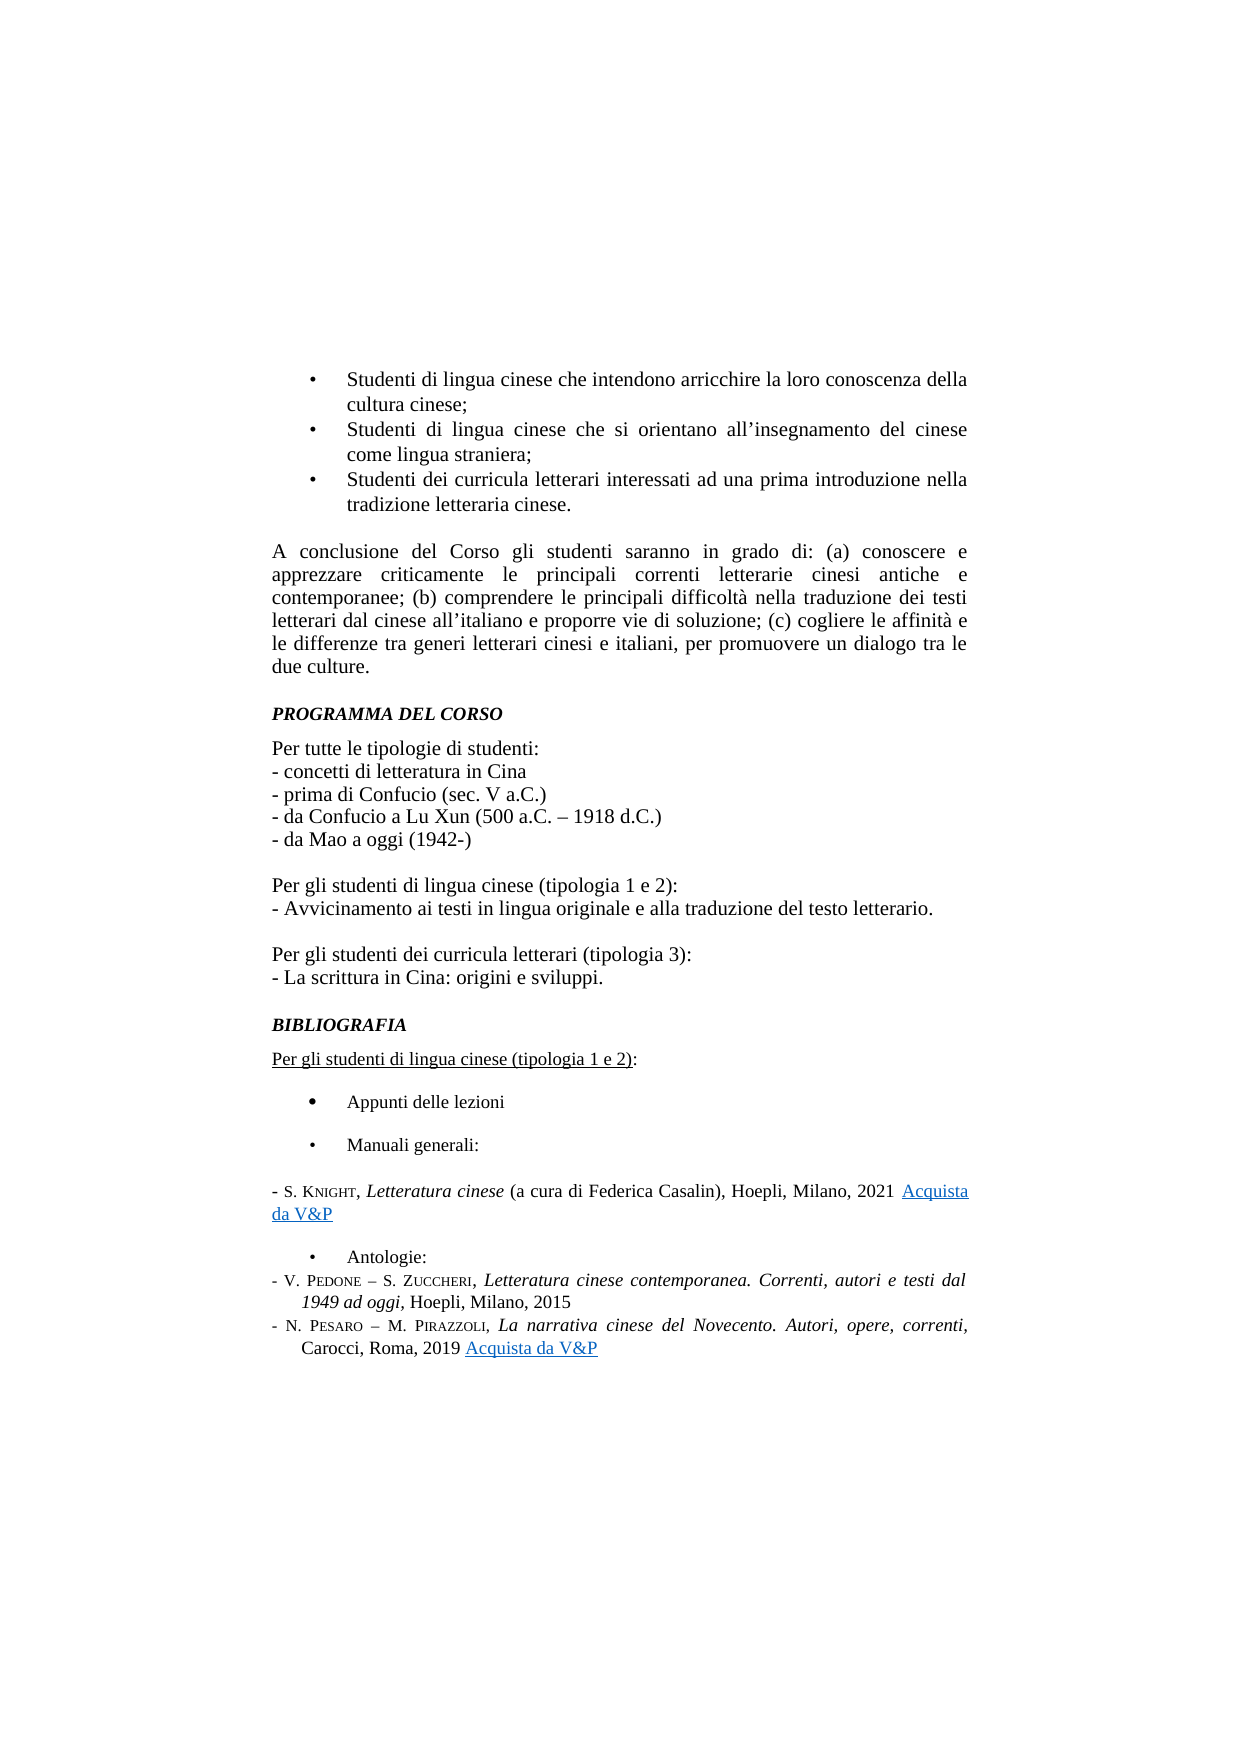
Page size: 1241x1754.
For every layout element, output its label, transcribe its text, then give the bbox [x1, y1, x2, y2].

text - Avvicinamento ai testi in lingua originale e alla traduzione del testo letterario. [272, 897, 968, 920]
list Studenti di lingua cinese che intendono arricchire la loro conoscenza della cultura cinese; [309, 366, 968, 416]
text - prima di Confucio (sec. V a.C.) [272, 783, 954, 806]
text - da Confucio a Lu Xun (500 a.C. – 1918 d.C.) [272, 806, 954, 828]
text - S. Knight, Letteratura cinese (a cura di Federica Casalin), Hoepli, Milano, 2021 Acquista da V&P [272, 1179, 968, 1224]
text - da Mao a oggi (1942-) [272, 828, 954, 851]
list Appunti delle lezioni [309, 1091, 968, 1113]
text Per gli studenti dei curricula letterari (tipologia 3): [272, 943, 968, 966]
text Per gli studenti di lingua cinese (tipologia 1 e 2): [272, 1048, 968, 1069]
list Antologie: [309, 1246, 968, 1268]
text BIBLIOGRAFIA [272, 1014, 968, 1035]
list Manuali generali: [309, 1134, 968, 1156]
text Per gli studenti di lingua cinese (tipologia 1 e 2): [272, 874, 968, 897]
list Studenti dei curricula letterari interessati ad una prima introduzione nella tradizione letteraria cinese. [309, 466, 968, 516]
text A conclusione del Corso gli studenti saranno in grado di: (a) conoscere e apprezzare criticamente le principali correnti letterarie cinesi antiche e contemporanee; (b) comprendere le principali difficoltà nella traduzione dei testi letterari dal cinese all’italiano e proporre vie di soluzione; (c) cogliere le affinità e le differenze tra generi letterari cinesi e italiani, per promuovere un dialogo tra le due culture. [272, 540, 968, 678]
text - concetti di letteratura in Cina [272, 760, 954, 783]
list Studenti di lingua cinese che si orientano all’insegnamento del cinese come lingua straniera; [309, 416, 968, 466]
text - La scrittura in Cina: origini e sviluppi. [272, 966, 968, 989]
text - V. Pedone – S. Zuccheri, Letteratura cinese contemporanea. Correnti, autori e testi dal 1949 ad oggi, Hoepli, Milano, 2015 [272, 1268, 968, 1313]
text - N. Pesaro – M. Pirazzoli, La narrativa cinese del Novecento. Autori, opere, correnti, Carocci, Roma, 2019 Acquista da V&P [272, 1313, 968, 1359]
text Per tutte le tipologie di studenti: [272, 737, 968, 760]
text PROGRAMMA DEL CORSO [272, 703, 968, 724]
